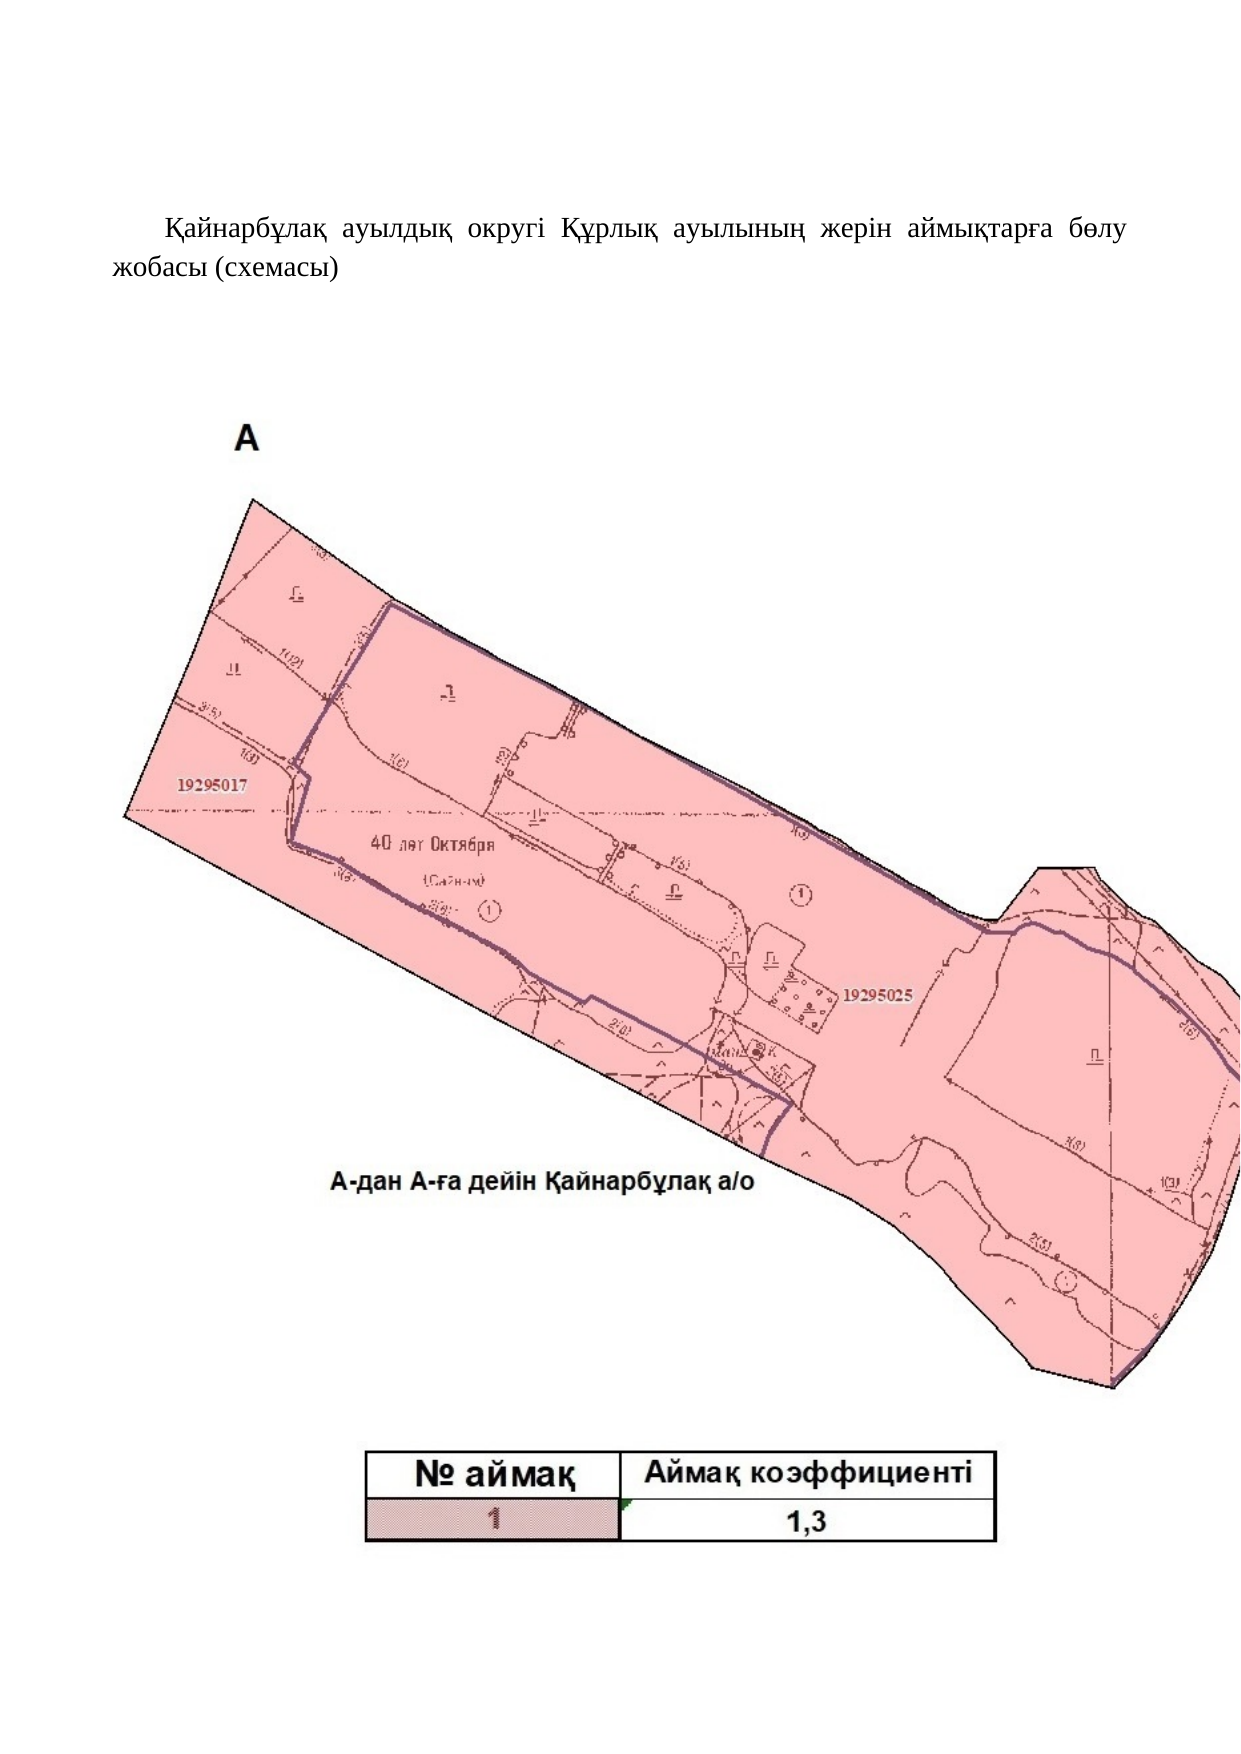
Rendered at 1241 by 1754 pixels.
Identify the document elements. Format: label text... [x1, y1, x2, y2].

text Қайнарбұлақ ауылдық округі Құрлық ауылының жерін аймықтарға бөлу жобасы (схемасы) [112, 210, 1128, 282]
picture [112, 355, 1241, 1585]
